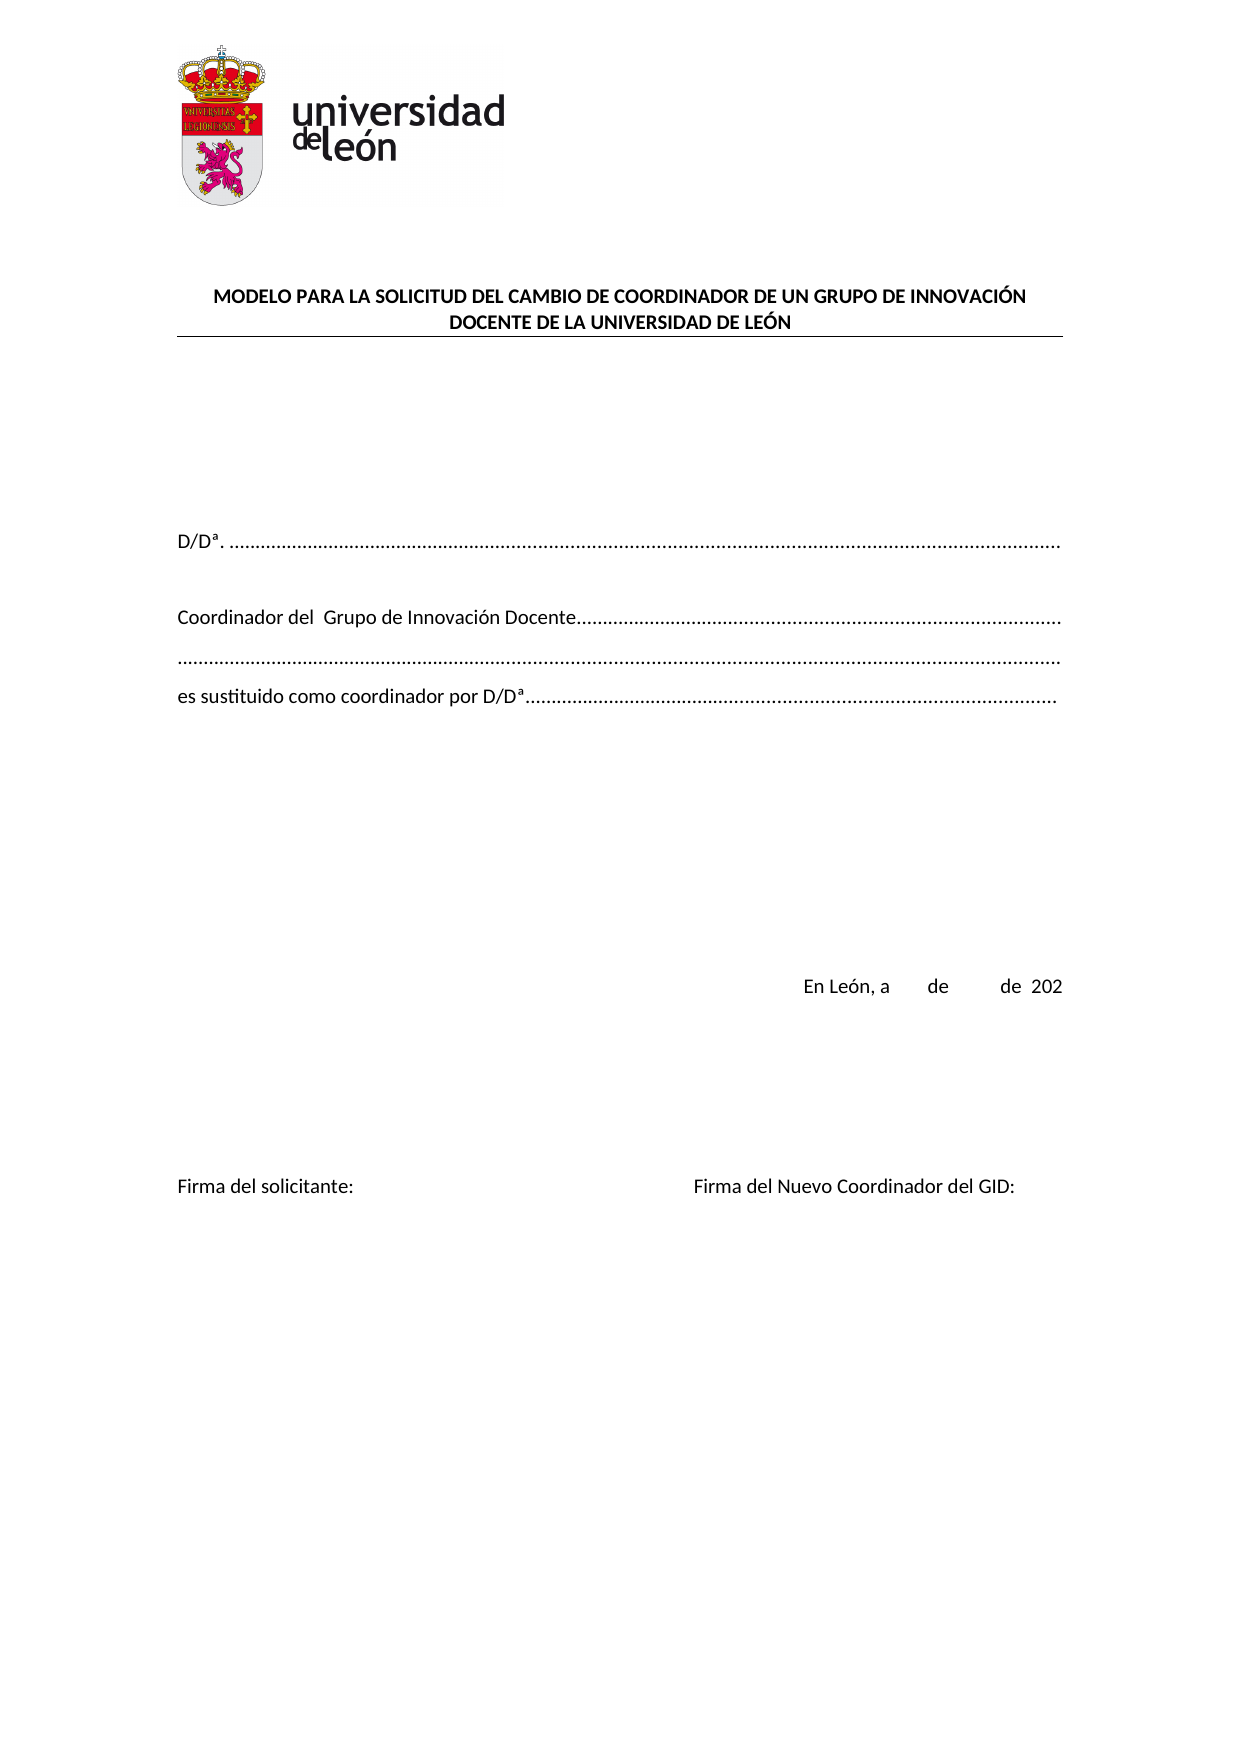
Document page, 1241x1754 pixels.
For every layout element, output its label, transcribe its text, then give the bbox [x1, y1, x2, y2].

text Firma del solicitante: Firma del Nuevo Coordinador del GID: [177, 1173, 1063, 1198]
text Coordinador del Grupo de Innovación Docente [177, 604, 1063, 630]
text es sustituido como coordinador por D/Dª [177, 683, 1063, 708]
text MODELO PARA LA SOLICITUD DEL CAMBIO DE COORDINADOR DE UN GRUPO DE INNOVACIÓN DOCENTE DE LA UNIVERSIDAD DE LEÓN [177, 283, 1063, 336]
picture [177, 44, 505, 207]
text En León, a de de 202 [177, 973, 1063, 998]
text D/Dª. [177, 528, 1063, 553]
